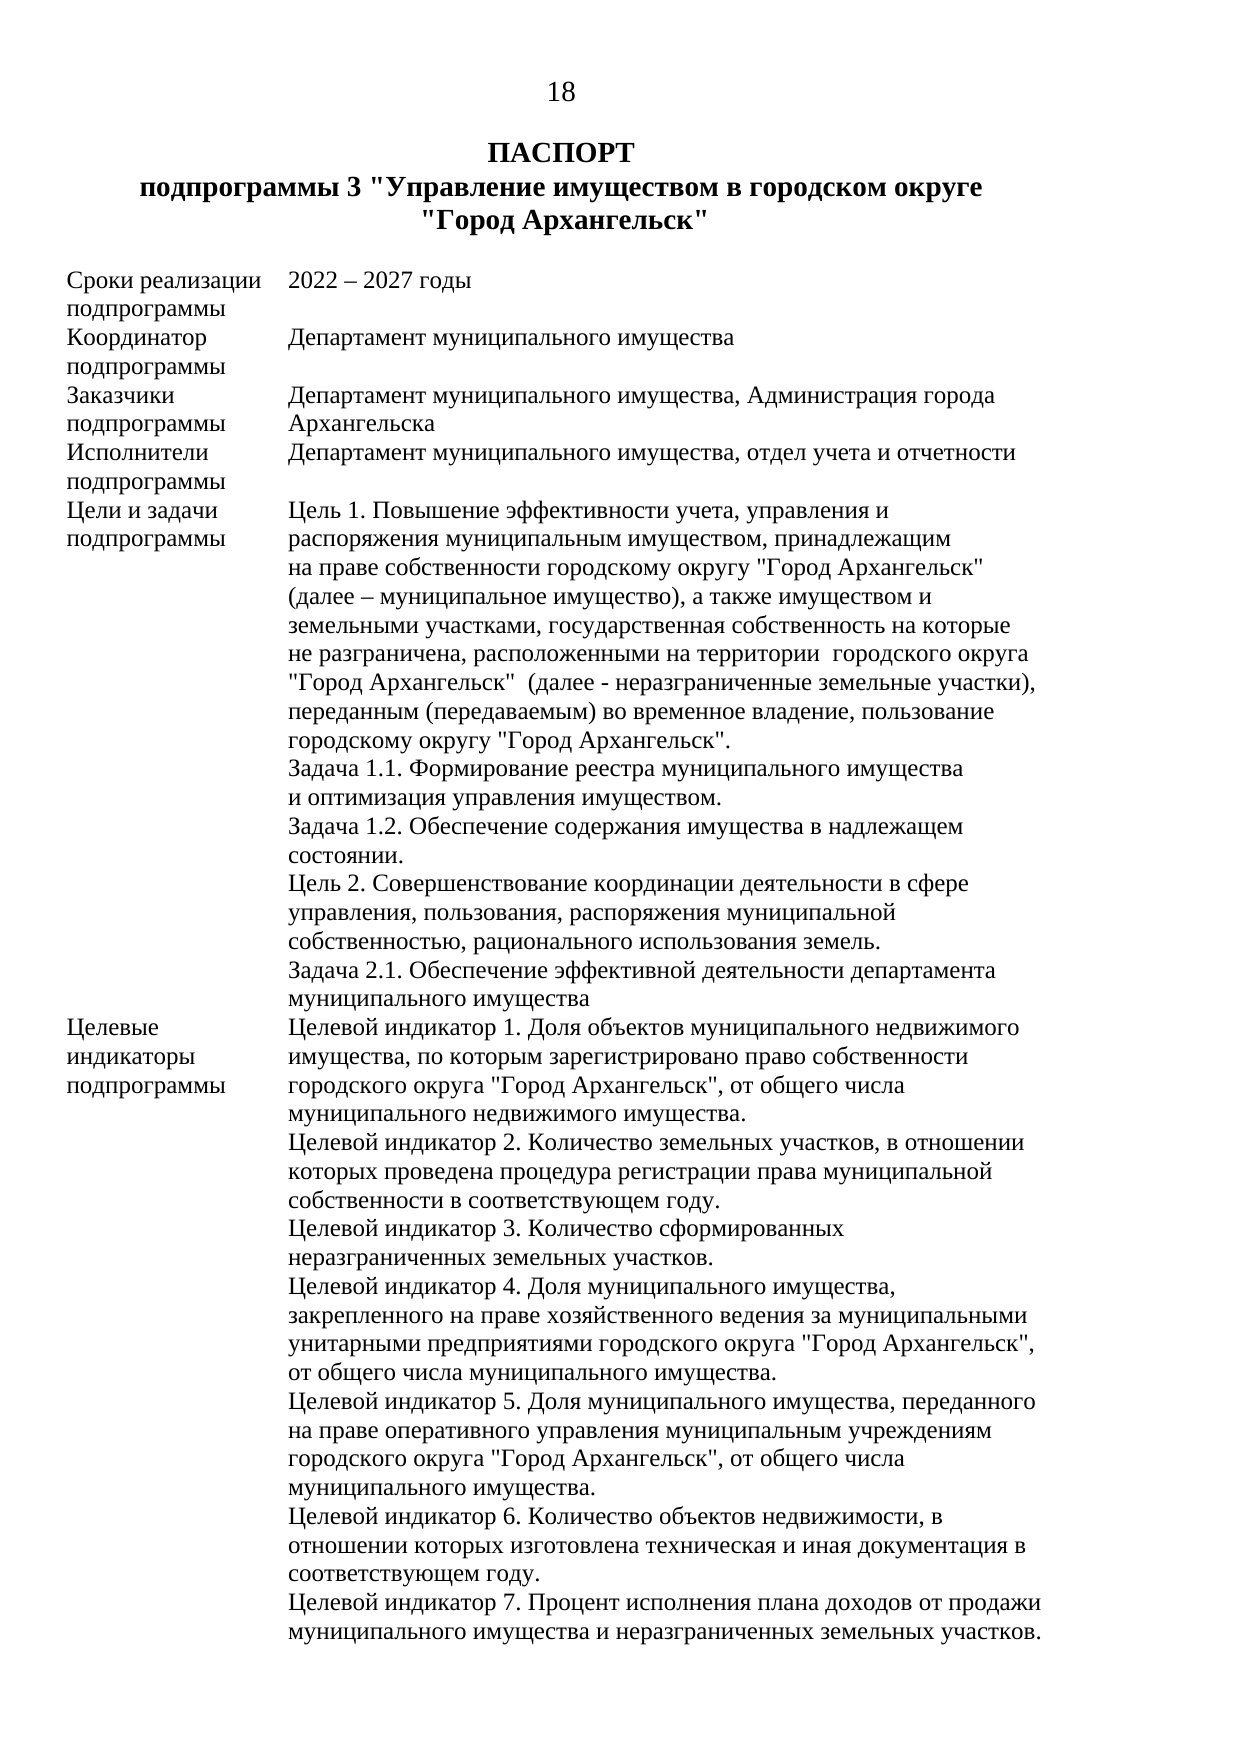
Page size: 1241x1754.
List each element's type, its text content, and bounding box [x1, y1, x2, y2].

table_cell Департамент муниципального имущества [281, 322, 1063, 380]
text ПАСПОРТ [59, 135, 1063, 169]
table_cell Координатор подпрограммы [59, 322, 281, 380]
text "Город Архангельск" [59, 202, 1063, 236]
table_cell Департамент муниципального имущества, Администрация города Архангельска [281, 380, 1063, 437]
text подпрограммы 3 "Управление имуществом в городском округе [59, 169, 1063, 202]
table_header Сроки реализации подпрограммы [59, 265, 281, 322]
table_cell Заказчики подпрограммы [59, 380, 281, 437]
table_cell Цели и задачи подпрограммы [59, 495, 281, 1012]
table_cell Цель 1. Повышение эффективности учета, управления и распоряжения муниципальным имуществом, принадлежащим на праве собственности городскому округу "Город Архангельск" (далее – муниципальное имущество), а также имуществом и земельными участками, государственная собственность на которые не разграничена, расположенными на территории городского округа "Город Архангельск" (далее - неразграниченные земельные участки), переданным (передаваемым) во временное владение, пользование городскому округу "Город Архангельск". Задача 1.1. Формирование реестра муниципального имущества и оптимизация управления имуществом. Задача 1.2. Обеспечение содержания имущества в надлежащем состоянии. Цель 2. Совершенствование координации деятельности в сфере управления, пользования, распоряжения муниципальной собственностью, рационального использования земель. Задача 2.1. Обеспечение эффективной деятельности департамента муниципального имущества [281, 495, 1063, 1012]
table_cell Целевые индикаторы подпрограммы [59, 1012, 281, 1645]
table_cell Исполнители подпрограммы [59, 437, 281, 495]
table_header 2022 – 2027 годы [281, 265, 1063, 322]
table_cell Департамент муниципального имущества, отдел учета и отчетности [281, 437, 1063, 495]
